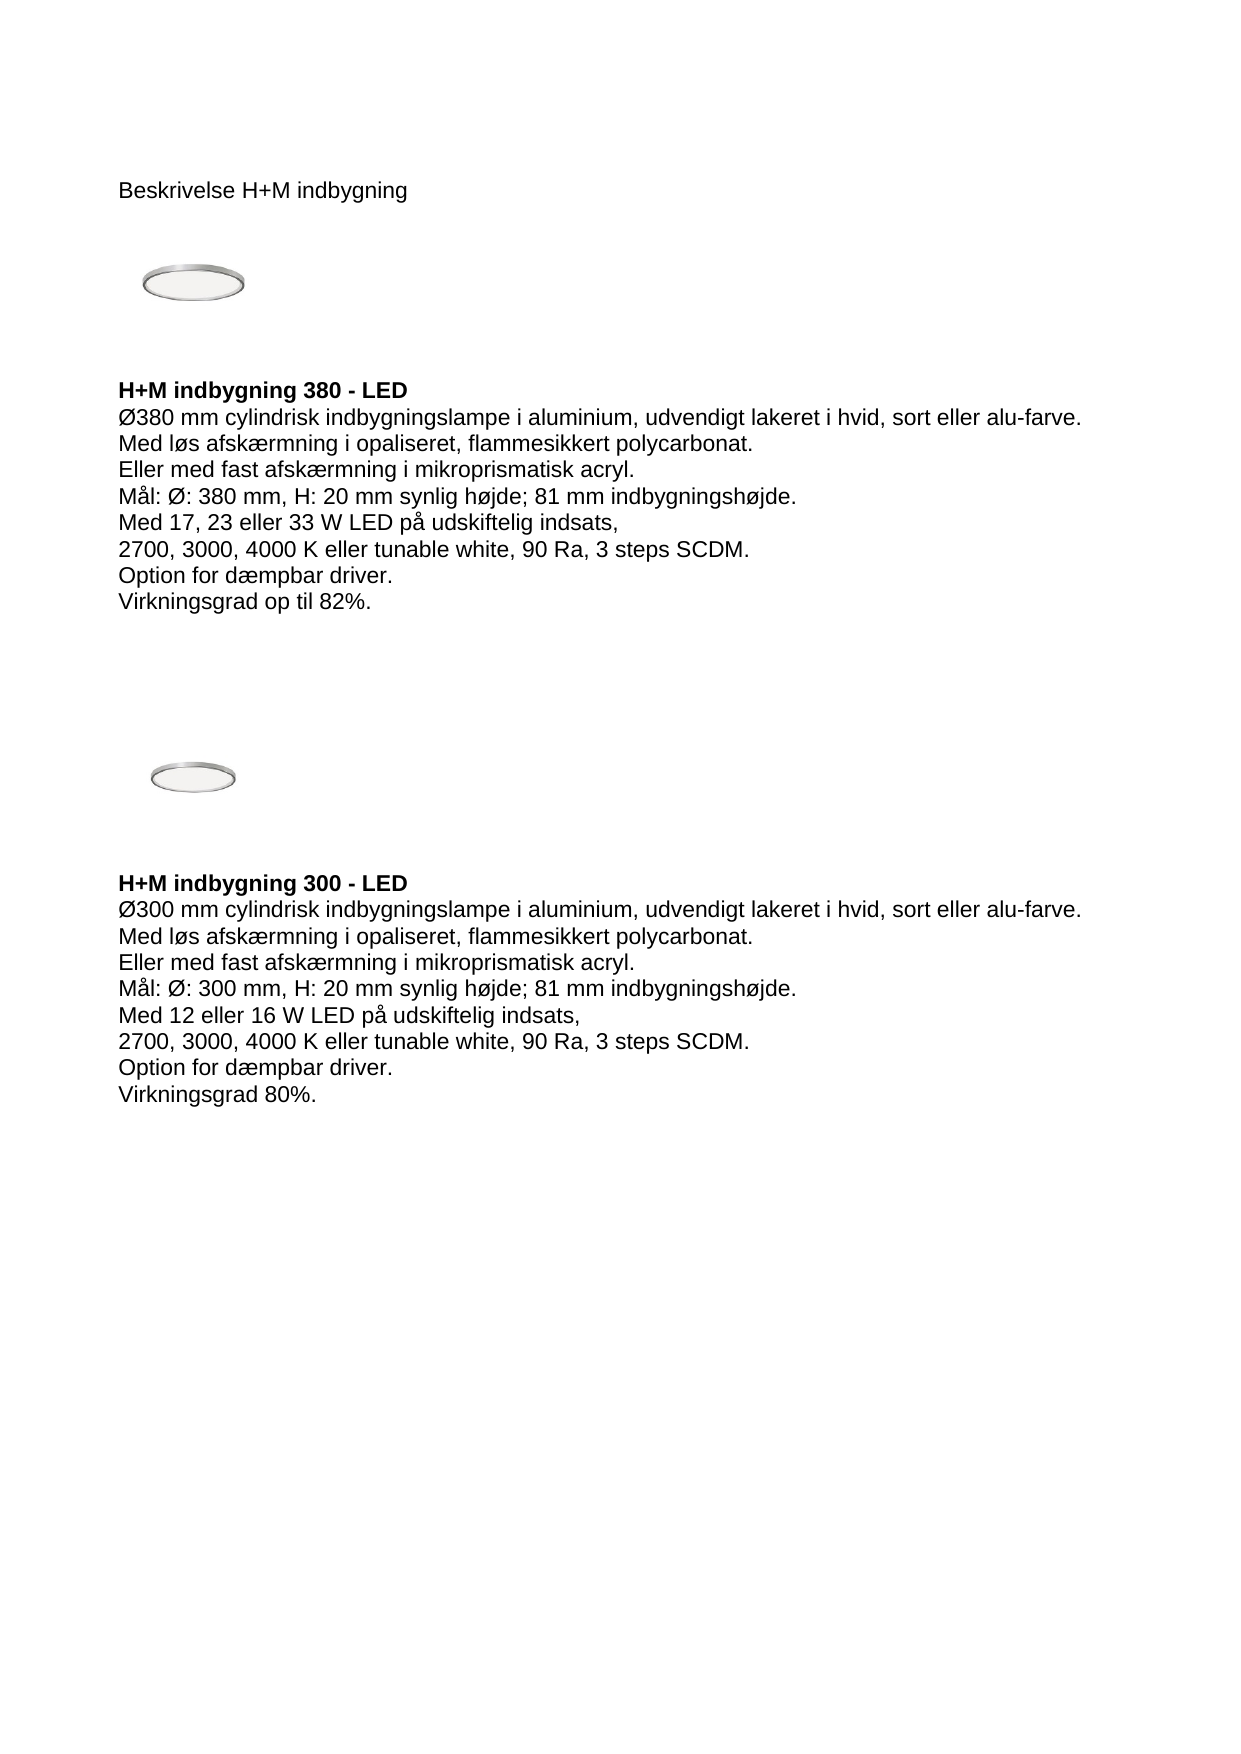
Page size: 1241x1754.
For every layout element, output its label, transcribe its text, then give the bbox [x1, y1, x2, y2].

text H+M indbygning 380 - LED [118, 377, 1122, 404]
text Beskrivelse H+M indbygning [118, 177, 1122, 203]
text Ø380 mm cylindrisk indbygningslampe i aluminium, udvendigt lakeret i hvid, sort eller alu-farve. [118, 404, 1122, 430]
text Option for dæmpbar driver. [118, 1054, 1122, 1081]
text Med løs afskærmning i opaliseret, flammesikkert polycarbonat. [118, 923, 1122, 949]
text Option for dæmpbar driver. [118, 562, 1122, 588]
text Virkningsgrad 80%. [118, 1081, 1122, 1107]
picture [118, 722, 266, 870]
text Eller med fast afskærmning i mikroprismatisk acryl. [118, 949, 1122, 975]
text Ø300 mm cylindrisk indbygningslampe i aluminium, udvendigt lakeret i hvid, sort eller alu-farve. [118, 896, 1122, 923]
picture [118, 230, 266, 378]
text Virkningsgrad op til 82%. [118, 588, 1122, 614]
text Mål: Ø: , H: synlig højde; indbygningshøjde. [118, 975, 1122, 1002]
text Mål: Ø: , H: synlig højde; indbygningshøjde. [118, 483, 1122, 509]
text Med 17, 23 eller 33 W LED på udskiftelig indsats, [118, 509, 1122, 536]
text Med løs afskærmning i opaliseret, flammesikkert polycarbonat. [118, 430, 1122, 456]
text H+M indbygning 300 - LED [118, 870, 1122, 896]
text 2700, 3000, 4000 K eller tunable white, 90 Ra, 3 steps SCDM. [118, 1028, 1122, 1054]
text 2700, 3000, 4000 K eller tunable white, 90 Ra, 3 steps SCDM. [118, 536, 1122, 562]
text Eller med fast afskærmning i mikroprismatisk acryl. [118, 456, 1122, 483]
text Med 12 eller 16 W LED på udskiftelig indsats, [118, 1002, 1122, 1028]
